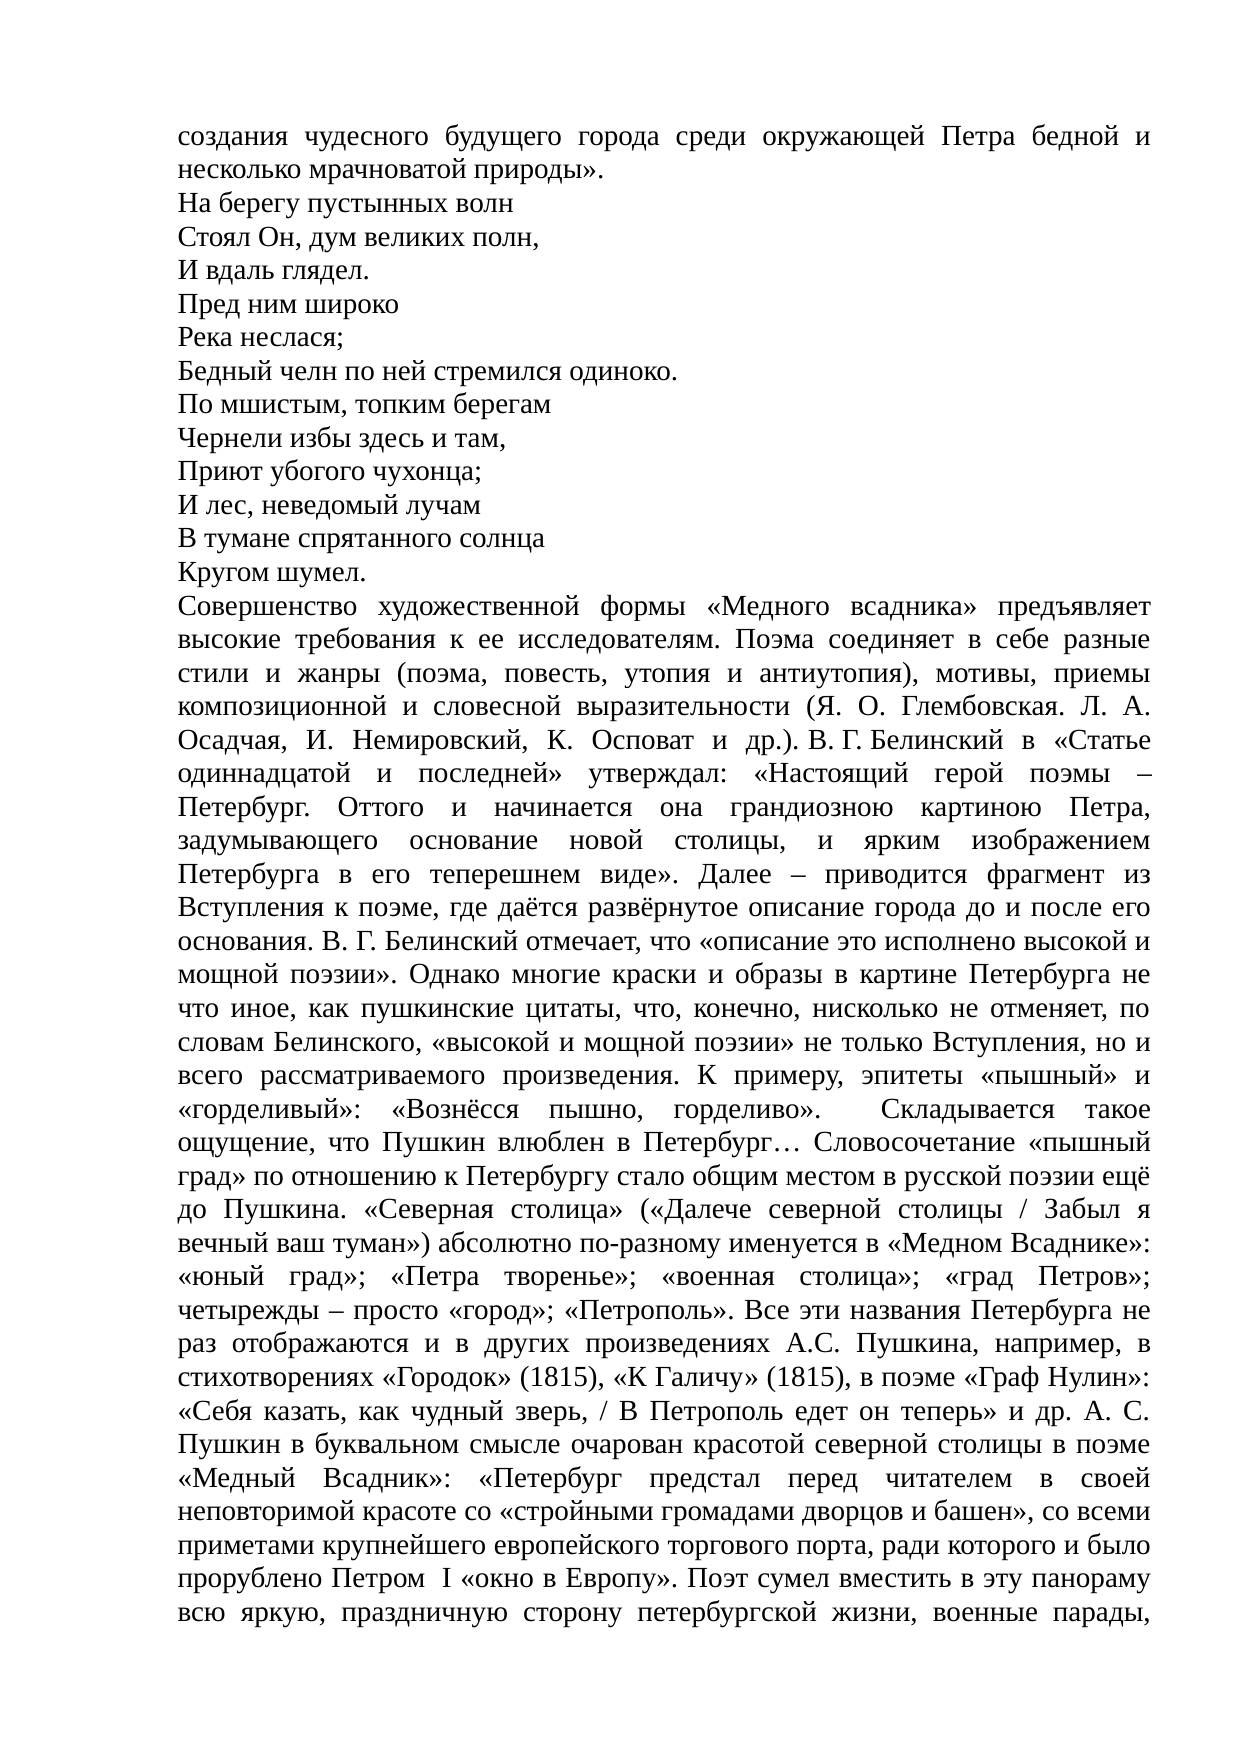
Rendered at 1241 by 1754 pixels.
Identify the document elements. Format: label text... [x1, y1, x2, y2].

text Пред ним широко [177, 286, 1152, 319]
text Стоял Он, дум великих полн, [177, 219, 1152, 252]
text Бедный челн по ней стремился одиноко. [177, 353, 1152, 386]
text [177, 118, 1152, 185]
text И лес, неведомый лучам [177, 487, 1152, 521]
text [177, 688, 1152, 1627]
text Река неслася; [177, 319, 1152, 353]
text В тумане спрятанного солнца [177, 521, 1152, 554]
text На берегу пустынных волн [177, 185, 1152, 219]
text И вдаль глядел. [177, 252, 1152, 286]
text По мшистым, топким берегам [177, 386, 1152, 420]
text Кругом шумел. [177, 554, 1152, 588]
text Приют убогого чухонца; [177, 453, 1152, 487]
text Чернели избы здесь и там, [177, 420, 1152, 453]
